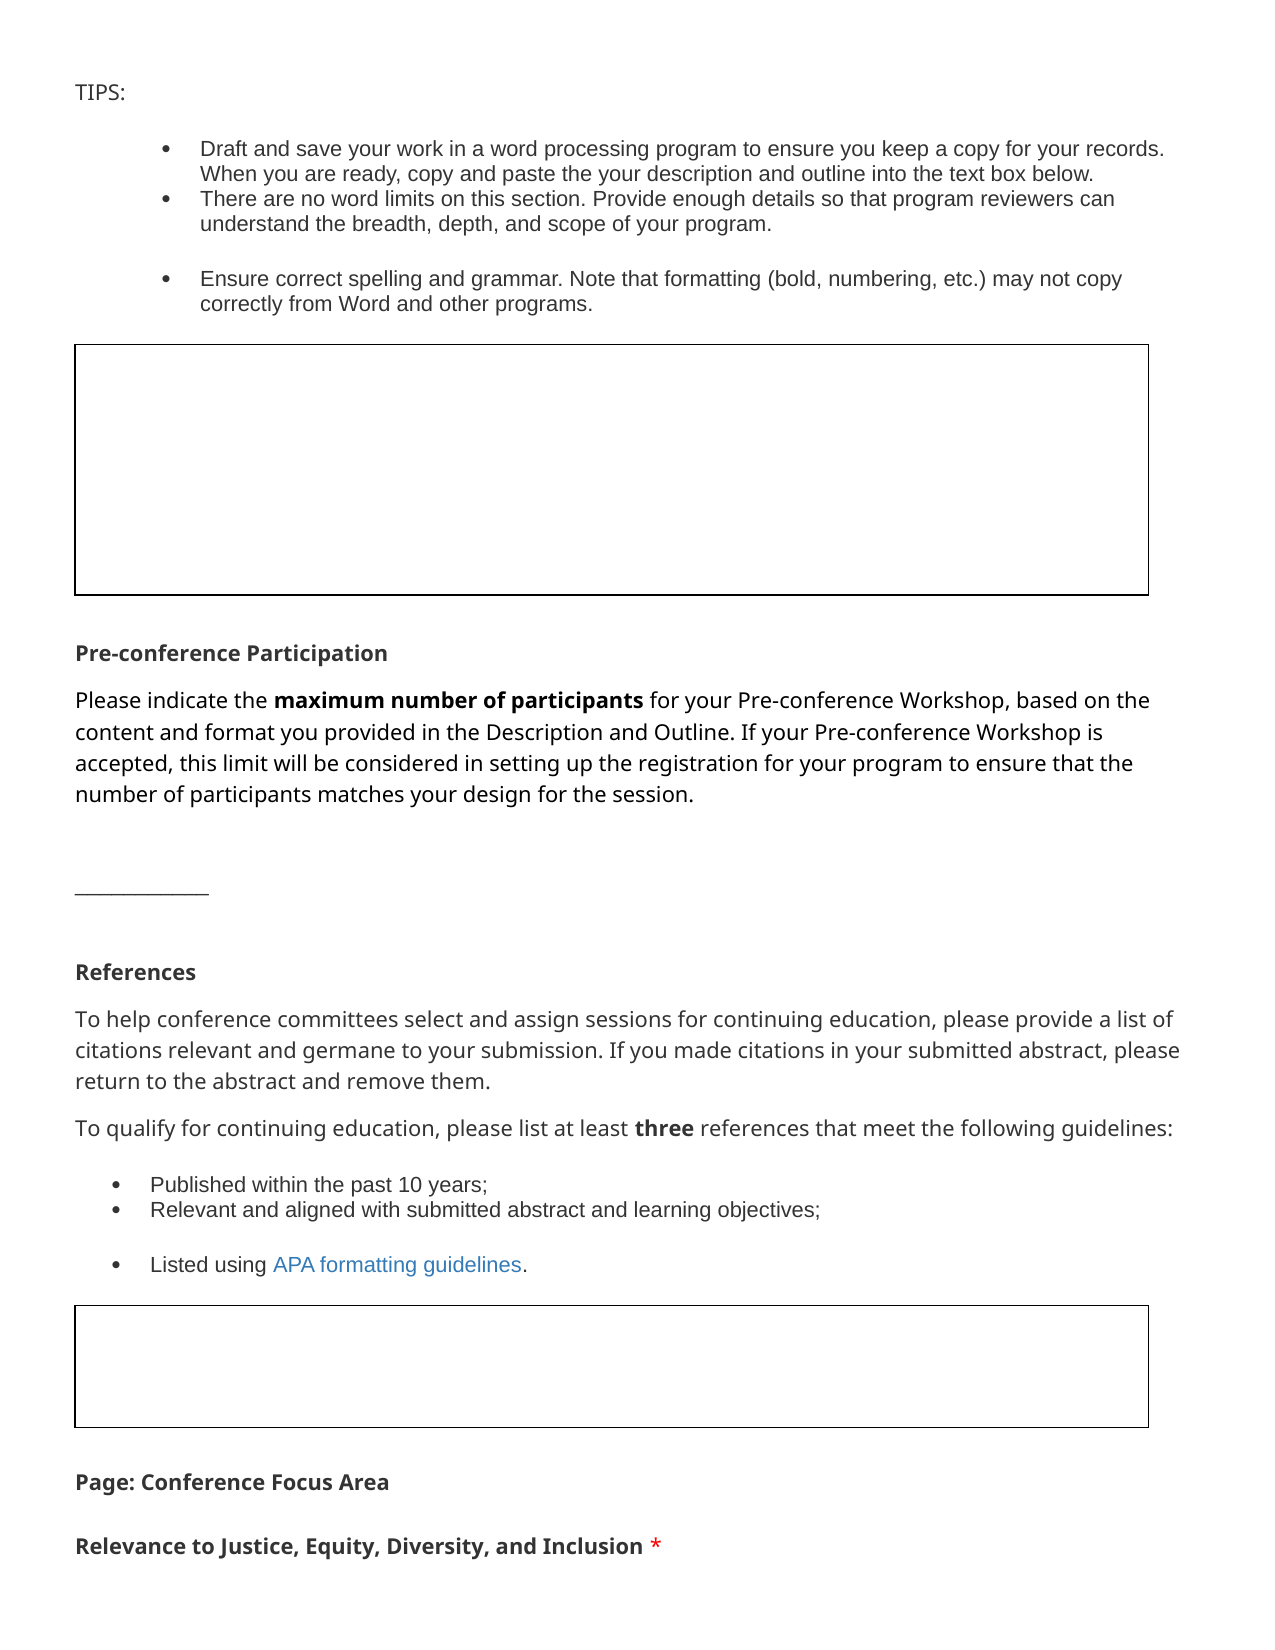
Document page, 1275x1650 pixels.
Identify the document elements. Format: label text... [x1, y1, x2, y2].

subtitle Pre-conference Participation [75, 403, 1200, 668]
list Ensure correct spelling and grammar. Note that formatting (bold, numbering, etc.) may not copy correctly from Word and other programs. [162, 265, 1200, 316]
list Published within the past 10 years; [112, 1172, 1200, 1197]
text ___________ [75, 871, 1200, 897]
text To help conference committees select and assign sessions for continuing education, please provide a list of citations relevant and germane to your submission. If you made citations in your submitted abstract, please return to the abstract and remove them. [75, 1002, 1200, 1096]
list Listed using APA formatting guidelines. [112, 1252, 1200, 1277]
text Page: Conference Focus Area [75, 1306, 1200, 1497]
text TIPS: [75, 75, 1200, 106]
subtitle Relevance to Justice, Equity, Diversity, and Inclusion * [75, 1531, 1200, 1560]
subtitle References [75, 957, 1200, 987]
text To qualify for continuing education, please list at least three references that meet the following guidelines: [75, 1112, 1200, 1143]
list There are no word limits on this section. Provide enough details so that program reviewers can understand the breadth, depth, and scope of your program. [162, 186, 1200, 236]
list Draft and save your work in a word processing program to ensure you keep a copy for your records. When you are ready, copy and paste the your description and outline into the text box below. [162, 135, 1200, 186]
text Please indicate the maximum number of participants for your Pre-conference Workshop, based on the content and format you provided in the Description and Outline. If your Pre-conference Workshop is accepted, this limit will be considered in setting up the registration for your program to ensure that the number of participants matches your design for the session. [75, 684, 1200, 809]
list Relevant and aligned with submitted abstract and learning objectives; [112, 1197, 1200, 1223]
